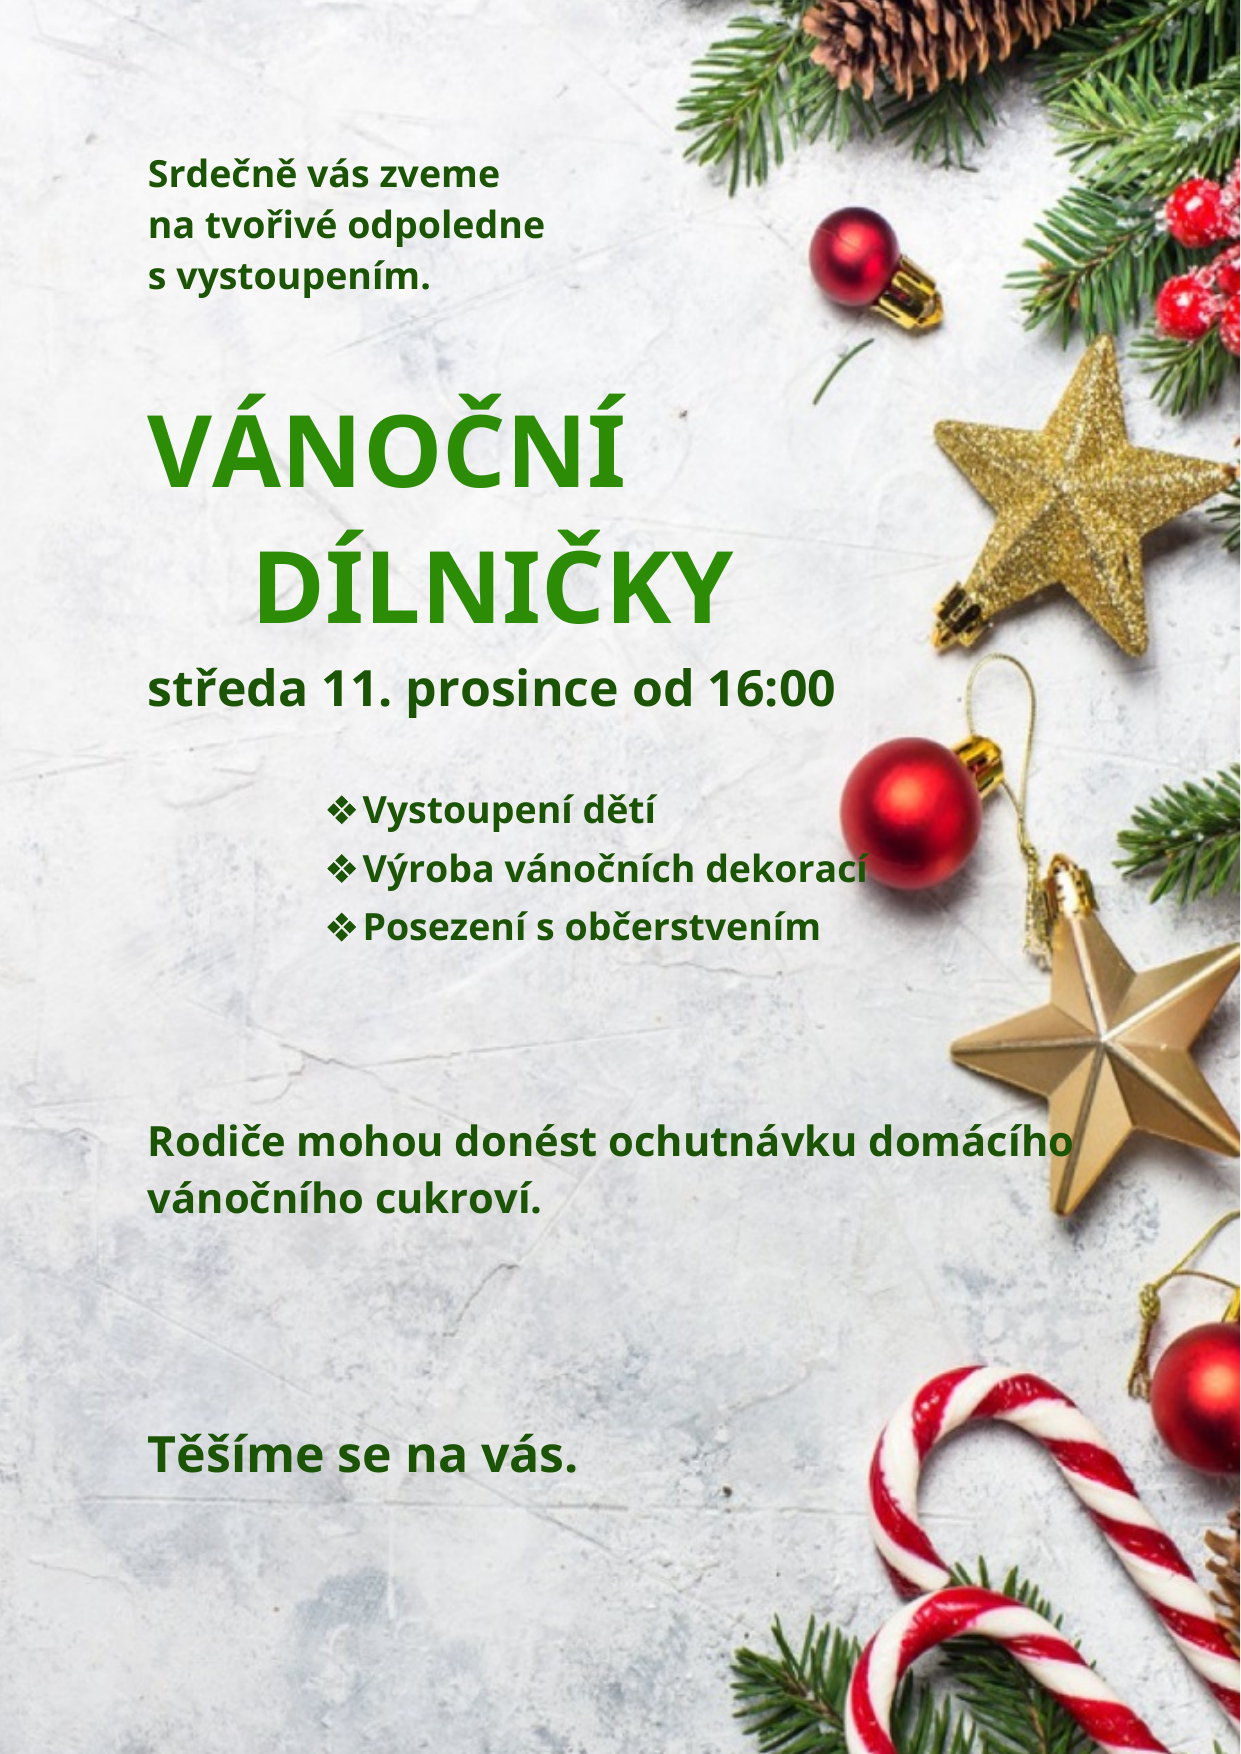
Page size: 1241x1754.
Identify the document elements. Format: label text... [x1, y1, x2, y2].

text na tvořivé odpoledne [148, 199, 1093, 250]
list Posezení s občerstvením [325, 901, 1093, 952]
list Výroba vánočních dekorací [325, 842, 1093, 893]
text středa 11. prosince od 16:00 [148, 653, 1093, 721]
text Srdečně vás zveme [148, 148, 1093, 199]
text s vystoupením. [148, 250, 1093, 301]
list Vystoupení dětí [325, 783, 1093, 834]
text Těšíme se na vás. [148, 1419, 1093, 1487]
text DÍLNIČKY [148, 516, 1093, 653]
picture [0, 0, 1241, 1754]
text Rodiče mohou donést ochutnávku domácího vánočního cukroví. [148, 1112, 1093, 1226]
text VÁNOČNÍ [148, 380, 1093, 516]
